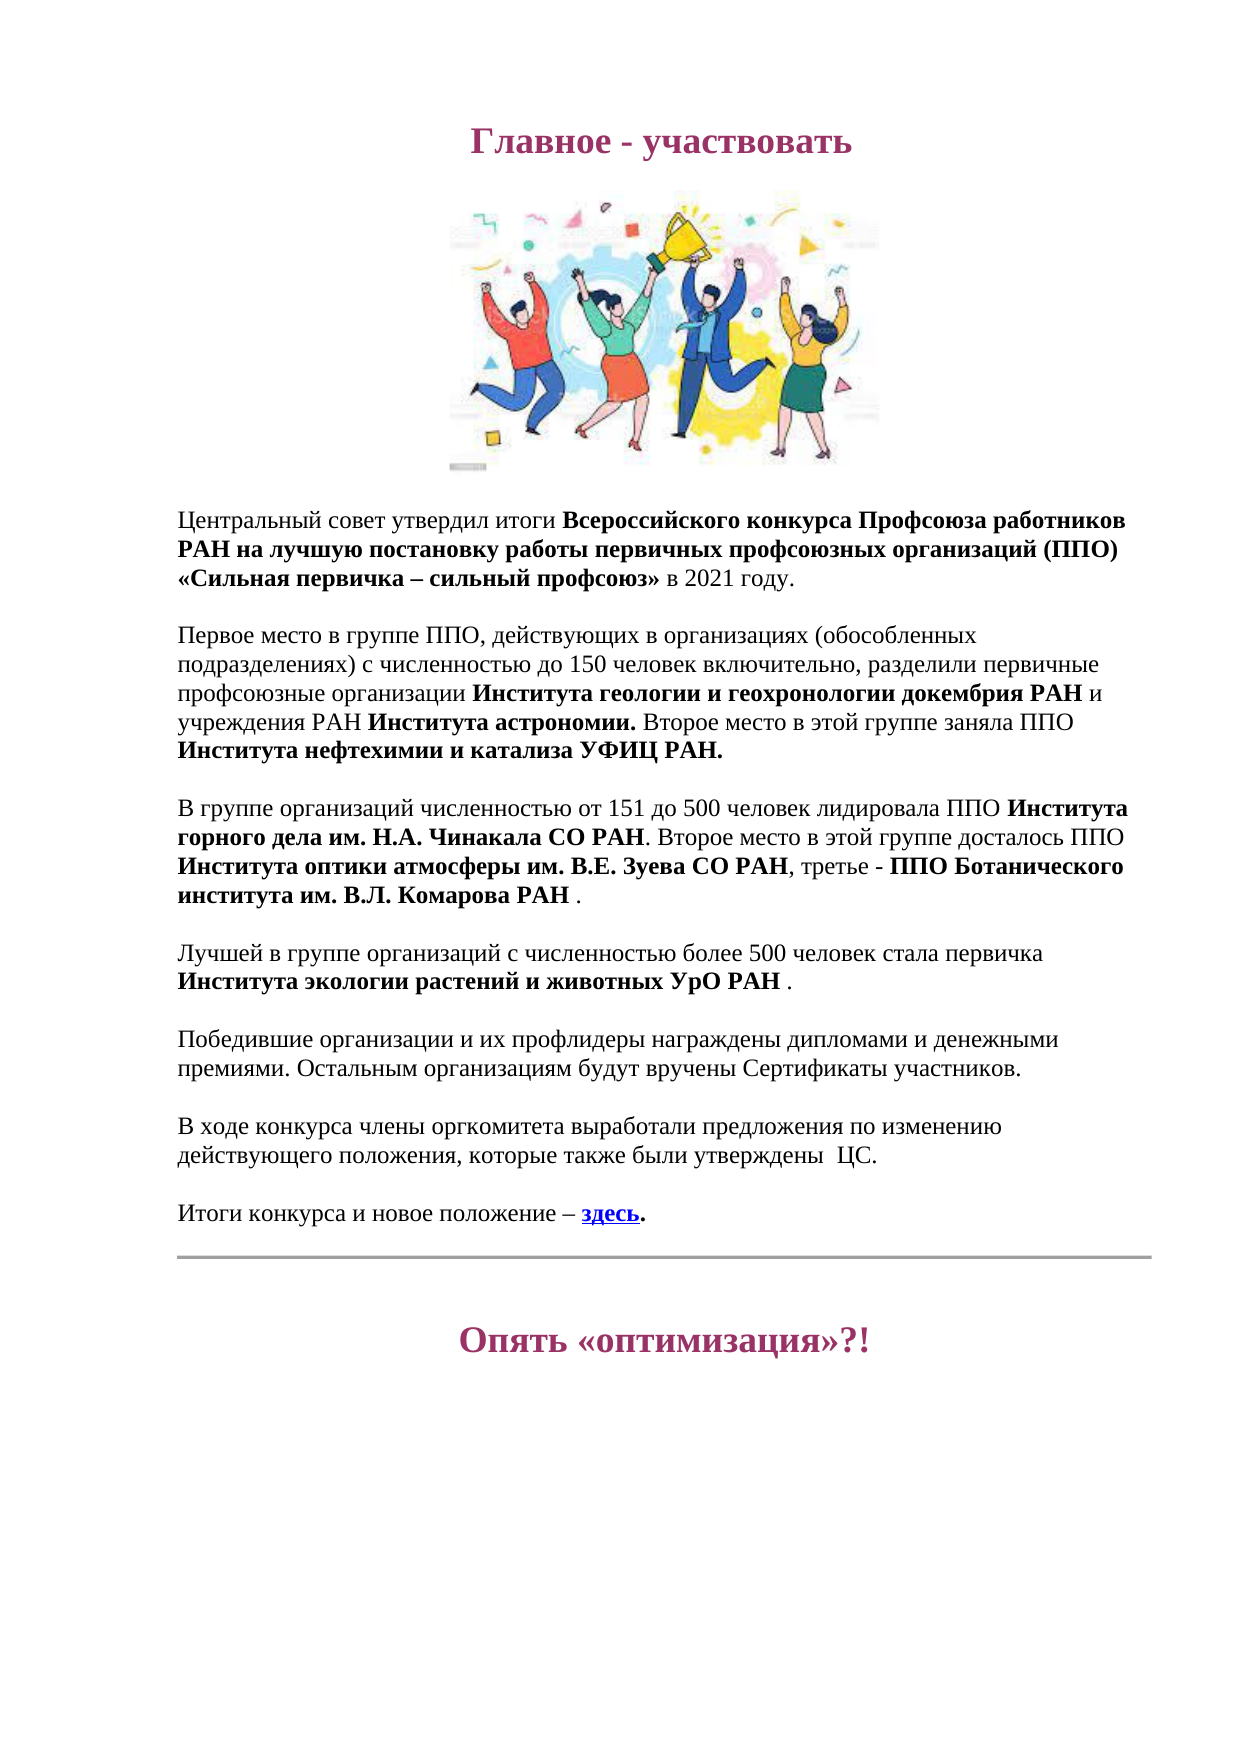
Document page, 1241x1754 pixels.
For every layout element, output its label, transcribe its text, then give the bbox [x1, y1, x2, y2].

text В группе организаций численностью от 151 до 500 человек лидировала ППО Института горного дела им. Н.А. Чинакала СО РАН. Второе место в этой группе досталось ППО Института оптики атмосферы им. В.Е. Зуева СО РАН, третье - ППО Ботанического института им. В.Л. Комарова РАН . [177, 793, 1152, 908]
text В ходе конкурса члены оргкомитета выработали предложения по изменению действующего положения, которые также были утверждены ЦС. [177, 1111, 1152, 1168]
text Центральный совет утвердил итоги Всероссийского конкурса Профсоюза работников РАН на лучшую постановку работы первичных профсоюзных организаций (ППО) «Сильная первичка – сильный профсоюз» в 2021 году. [177, 505, 1152, 591]
text Лучшей в группе организаций с численностью более 500 человек стала первичка Института экологии растений и животных УрО РАН . [177, 938, 1152, 995]
text Итоги конкурса и новое положение – здесь. [177, 1198, 1152, 1226]
text Опять «оптимизация»?! [177, 1317, 1152, 1360]
text Первое место в группе ППО, действующих в организациях (обособленных подразделениях) с численностью до 150 человек включительно, разделили первичные профсоюзные организации Института геологии и геохронологии докембрия РАН и учреждения РАН Института астрономии. Второе место в этой группе заняла ППО Института нефтехимии и катализа УФИЦ РАН. [177, 621, 1152, 764]
picture [449, 190, 880, 476]
text Победившие организации и их профлидеры награждены дипломами и денежными премиями. Остальным организациям будут вручены Сертификаты участников. [177, 1024, 1152, 1082]
